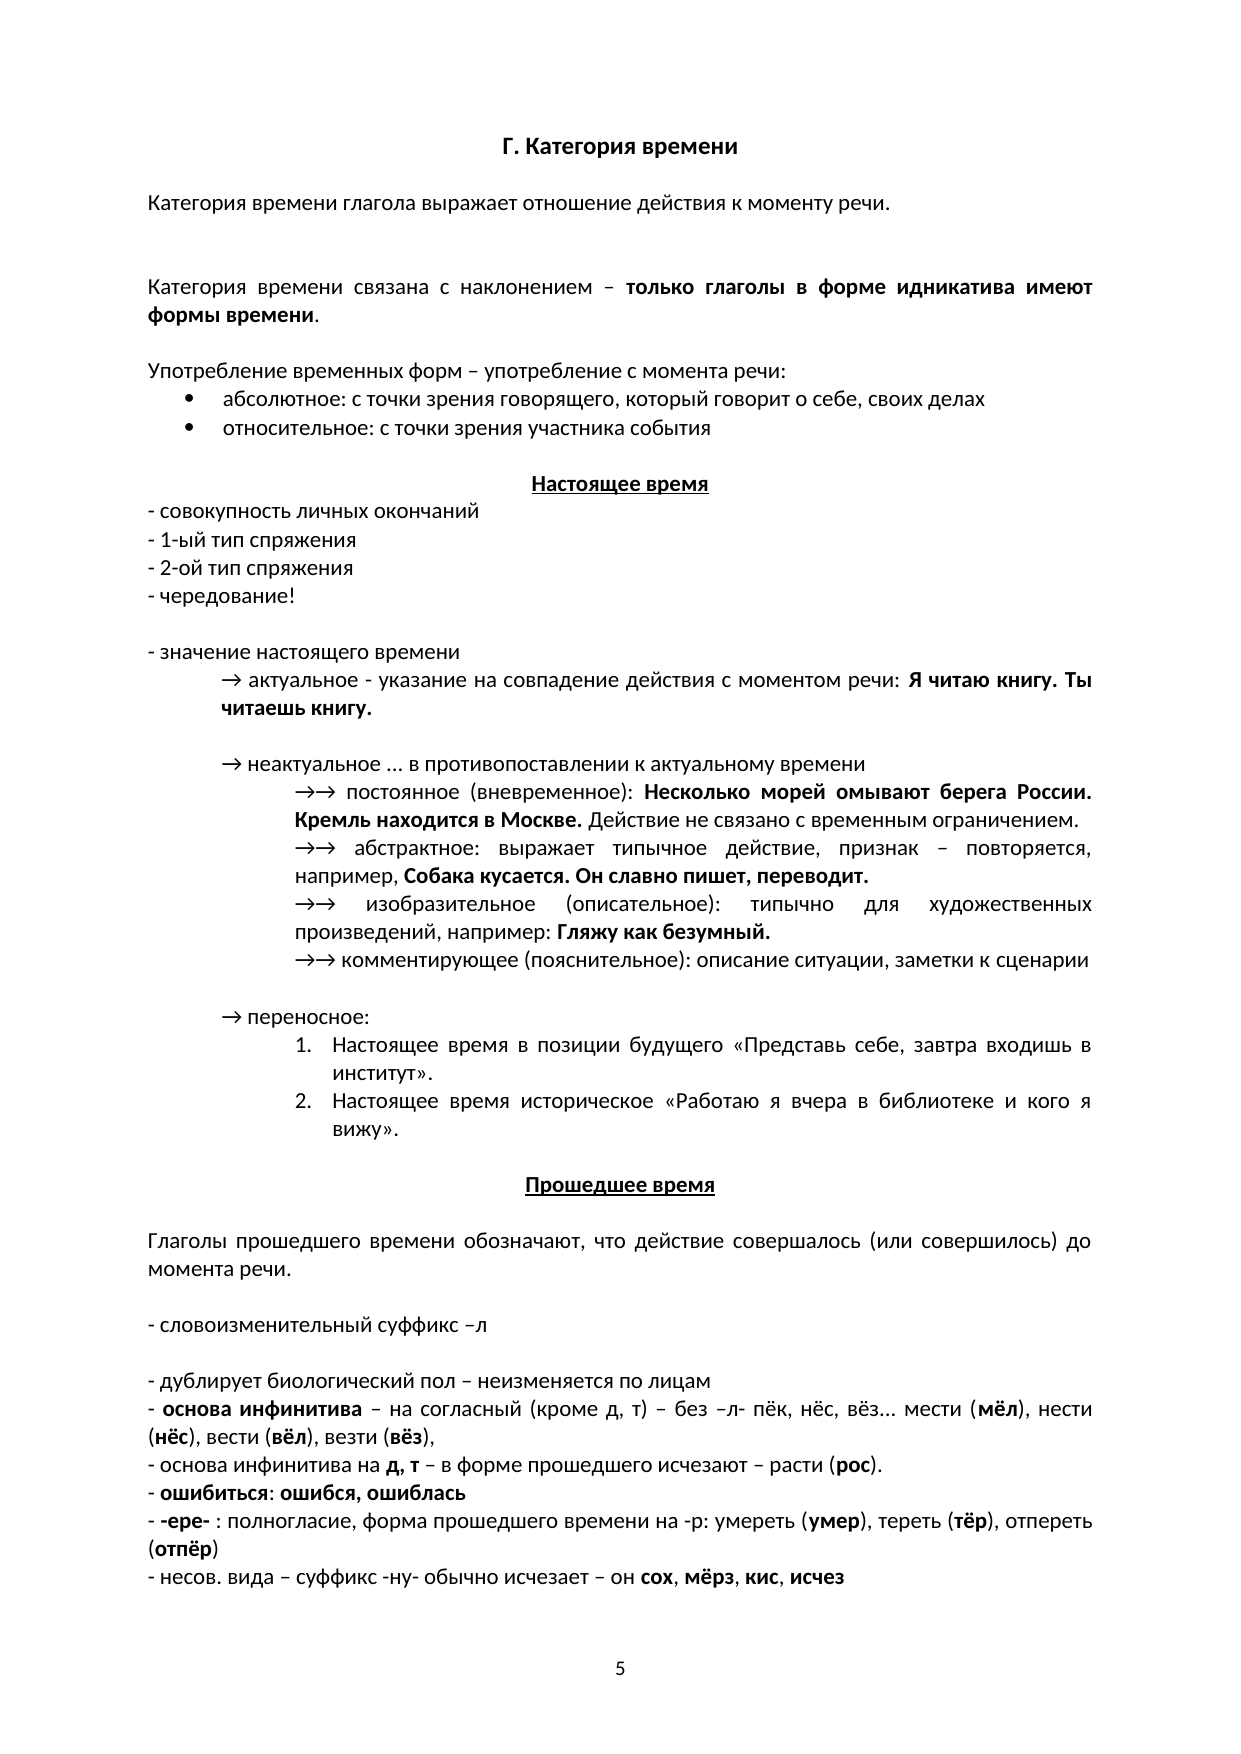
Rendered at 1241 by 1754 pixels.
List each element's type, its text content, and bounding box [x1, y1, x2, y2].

text - значение настоящего времени [148, 637, 1093, 665]
text → неактуальное ... в противопоставлении к актуальному времени [148, 749, 1093, 777]
text →→ абстрактное: выражает типычное действие, признак – повторяется, например, Собака кусается. Он славно пишет, переводит. [294, 833, 1093, 889]
text - 1-ый тип спряжения [148, 525, 1093, 553]
list Настоящее время историческое «Работаю я вчера в библиотеке и кого я вижу». [294, 1086, 1093, 1142]
text - дублирует биологический пол – неизменяется по лицам [148, 1366, 1093, 1394]
text → переносное: [148, 1002, 1093, 1030]
text → актуальное - указание на совпадение действия с моментом речи: Я читаю книгу. Ты читаешь книгу. [221, 665, 1093, 721]
text →→ изобразительное (описательное): типычно для художественных произведений, например: Гляжу как безумный. [294, 889, 1093, 945]
text - словоизменительный суффикс –л [148, 1310, 1093, 1338]
text - чередование! [148, 581, 1093, 609]
text - 2-ой тип спряжения [148, 553, 1093, 581]
text Употребление временных форм – употребление с момента речи: [148, 357, 1093, 384]
text - -ере- : полногласие, форма прошедшего времени на -р: умереть (умер), тереть (тёр), отпереть (отпёр) [148, 1506, 1093, 1562]
text Категория времени глагола выражает отношение действия к моменту речи. [148, 188, 1093, 216]
text →→ постоянное (вневременное): Несколько морей омывают берега России. Кремль находится в Москве. Действие не связано с временным ограничением. [294, 777, 1093, 833]
text →→ комментирующее (пояснительное): описание ситуации, заметки к сценарии [294, 945, 1093, 973]
text - основа инфинитива на д, т – в форме прошедшего исчезают – расти (рос). [148, 1450, 1093, 1478]
text - основа инфинитива – на согласный (кроме д, т) – без –л- пёк, нёс, вёз... мести (мёл), нести (нёс), вести (вёл), везти (вёз), [148, 1394, 1093, 1450]
text - ошибиться: ошибся, ошиблась [148, 1478, 1093, 1506]
text Прошедшее время [148, 1170, 1093, 1198]
text Г. Категория времени [148, 130, 1093, 160]
text - совокупность личных окончаний [148, 497, 1093, 525]
text Настоящее время [148, 469, 1093, 497]
text Глаголы прошедшего времени обозначают, что действие совершалось (или совершилось) до момента речи. [148, 1226, 1093, 1282]
list относительное: с точки зрения участника события [185, 413, 1093, 441]
list абсолютное: с точки зрения говорящего, который говорит о себе, своих делах [185, 384, 1093, 413]
text - несов. вида – суффикс -ну- обычно исчезает – он сох, мёрз, кис, исчез [148, 1562, 1093, 1590]
text Категория времени связана с наклонением – только глаголы в форме идникатива имеют формы времени. [148, 272, 1093, 328]
list Настоящее время в позиции будущего «Представь себе, завтра входишь в институт». [294, 1030, 1093, 1086]
